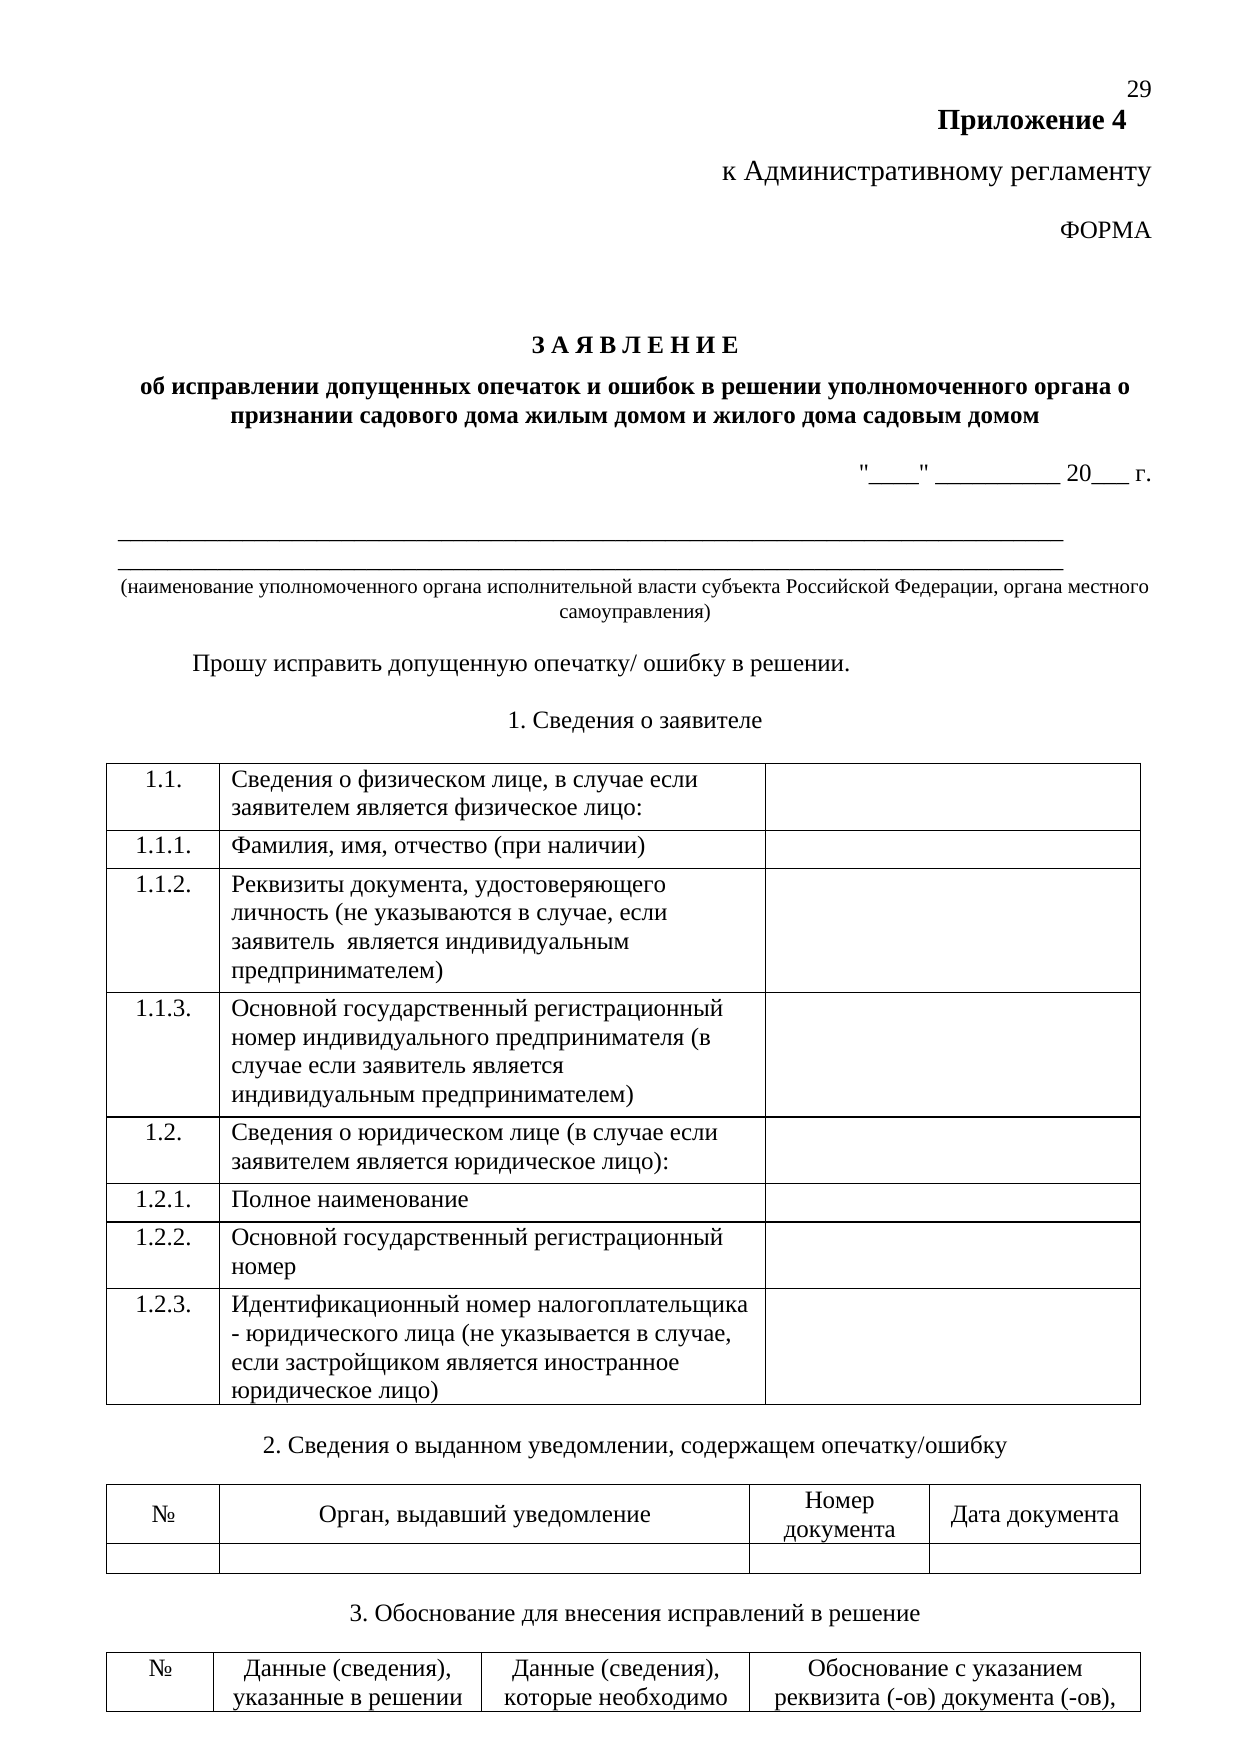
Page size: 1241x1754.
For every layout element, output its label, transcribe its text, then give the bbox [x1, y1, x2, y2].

table_cell 1.1.2. [107, 869, 219, 992]
table_cell 1.2.2. [107, 1223, 219, 1288]
table_cell 1.2. [107, 1118, 219, 1183]
table_header Данные (сведения), указанные в решении [214, 1653, 481, 1711]
text 1. Сведения о заявителе [118, 705, 1152, 734]
table_header 1.1. [107, 764, 219, 829]
table_cell Идентификационный номер налогоплательщика - юридического лица (не указывается в случае, если застройщиком является иностранное юридическое лицо) [220, 1289, 765, 1404]
text (наименование уполномоченного органа исполнительной власти субъекта Российской Федерации, органа местного самоуправления) [118, 573, 1152, 623]
table_cell Фамилия, имя, отчество (при наличии) [220, 831, 765, 868]
table_header № [107, 1653, 213, 1711]
table_cell 1.1.3. [107, 993, 219, 1116]
table_cell [766, 831, 1140, 868]
table_cell [766, 1223, 1140, 1288]
table_cell [220, 1544, 749, 1572]
text 2. Сведения о выданном уведомлении, содержащем опечатку/ошибку [118, 1430, 1152, 1459]
table_cell [930, 1544, 1140, 1572]
table_header № [107, 1485, 219, 1543]
table_header Номер документа [750, 1485, 929, 1543]
table_header Обоснование с указанием реквизита (-ов) документа (-ов), документации, на основании которых принималось решение о выдаче решения [750, 1653, 1140, 1711]
table_cell [766, 1184, 1140, 1221]
table_header Дата документа [930, 1485, 1140, 1543]
table_cell [766, 1118, 1140, 1183]
text 3. Обоснование для внесения исправлений в решение [118, 1598, 1152, 1627]
table_cell [766, 993, 1140, 1116]
table_cell 1.2.3. [107, 1289, 219, 1404]
table_cell Реквизиты документа, удостоверяющего личность (не указываются в случае, если заявитель является индивидуальным предпринимателем) [220, 869, 765, 992]
table_header [766, 764, 1140, 829]
text Прошу исправить допущенную опечатку/ ошибку в решении. [118, 648, 1152, 676]
table_cell [766, 869, 1140, 992]
text к Административному регламенту [532, 153, 1152, 186]
table_cell Полное наименование [220, 1184, 765, 1221]
text З А Я В Л Е Н И Е [118, 330, 1152, 359]
table_cell Основной государственный регистрационный номер [220, 1223, 765, 1288]
subtitle Приложение 4 [118, 102, 1152, 136]
table_cell [107, 1544, 219, 1572]
table_cell Сведения о юридическом лице (в случае если заявителем является юридическое лицо): [220, 1118, 765, 1183]
table_cell 1.1.1. [107, 831, 219, 868]
table_cell Основной государственный регистрационный номер индивидуального предпринимателя (в случае если заявитель является индивидуальным предпринимателем) [220, 993, 765, 1116]
table_header Орган, выдавший уведомление [220, 1485, 749, 1543]
table_cell [750, 1544, 929, 1572]
text "____" __________ 20___ г. [118, 458, 1152, 486]
text об исправлении допущенных опечаток и ошибок в решении уполномоченного органа о признании садового дома жилым домом и жилого дома садовым домом [118, 371, 1152, 429]
table_cell 1.2.1. [107, 1184, 219, 1221]
table_header Данные (сведения), которые необходимо указать в решении [482, 1653, 749, 1711]
text ФОРМА [458, 215, 1152, 244]
table_header Сведения о физическом лице, в случае если заявителем является физическое лицо: [220, 764, 765, 829]
table_cell [766, 1289, 1140, 1404]
